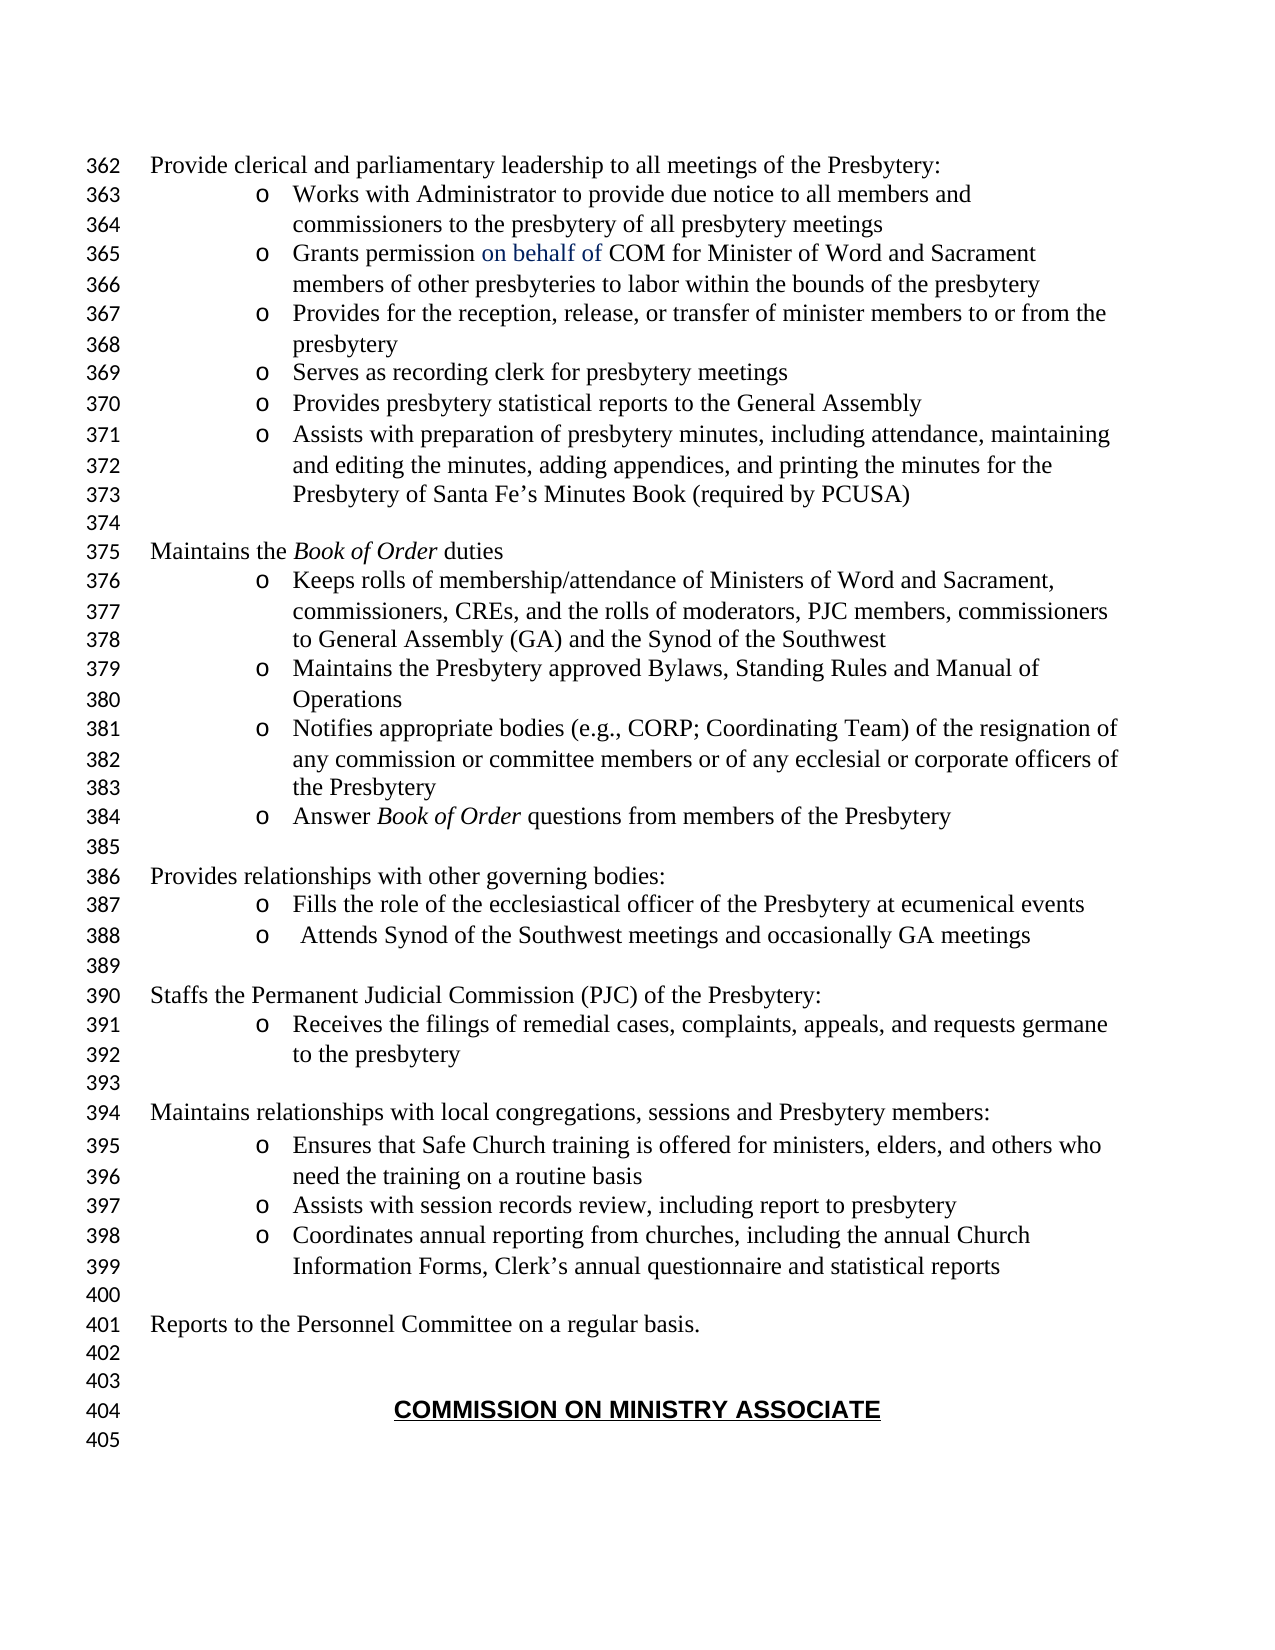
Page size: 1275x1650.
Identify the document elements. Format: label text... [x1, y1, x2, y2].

list Answer Book of Order questions from members of the Presbytery [255, 801, 1125, 832]
text Provide clerical and parliamentary leadership to all meetings of the Presbytery: [150, 150, 1125, 179]
list Provides for the reception, release, or transfer of minister members to or from the presbytery [255, 298, 1125, 357]
list Notifies appropriate bodies (e.g., CORP; Coordinating Team) of the resignation of any commission or committee members or of any ecclesial or corporate officers of the Presbytery [255, 713, 1125, 801]
list Staffs the Permanent Judicial Commission (PJC) of the Presbytery: [150, 980, 1125, 1009]
text Maintains relationships with local congregations, sessions and Presbytery members: [150, 1097, 1125, 1126]
text Maintains the Book of Order duties [150, 536, 1125, 565]
list Ensures that Safe Church training is offered for ministers, elders, and others who need the training on a routine basis [255, 1130, 1125, 1190]
text Provides relationships with other governing bodies: [150, 861, 1125, 889]
list Fills the role of the ecclesiastical officer of the Presbytery at ecumenical events [255, 889, 1125, 920]
list Assists with session records review, including report to presbytery [255, 1190, 1125, 1221]
list Works with Administrator to provide due notice to all members and commissioners to the presbytery of all presbytery meetings [255, 179, 1125, 238]
list Serves as recording clerk for presbytery meetings [255, 357, 1125, 388]
list Grants permission on behalf of COM for Minister of Word and Sacrament members of other presbyteries to labor within the bounds of the presbytery [255, 238, 1125, 298]
list Assists with preparation of presbytery minutes, including attendance, maintaining and editing the minutes, adding appendices, and printing the minutes for the Presbytery of Santa Fe’s Minutes Book (required by PCUSA) [255, 419, 1125, 507]
list Coordinates annual reporting from churches, including the annual Church Information Forms, Clerk’s annual questionnaire and statistical reports [255, 1221, 1125, 1280]
list Reports to the Personnel Committee on a regular basis. [150, 1309, 1125, 1338]
list Provides presbytery statistical reports to the General Assembly [255, 388, 1125, 419]
text COMMISSION ON MINISTRY ASSOCIATE [150, 1395, 1125, 1424]
list Attends Synod of the Southwest meetings and occasionally GA meetings [255, 920, 1125, 951]
list Receives the filings of remedial cases, complaints, appeals, and requests germane to the presbytery [255, 1009, 1125, 1068]
list Maintains the Presbytery approved Bylaws, Standing Rules and Manual of Operations [255, 653, 1125, 713]
list Keeps rolls of membership/attendance of Ministers of Word and Sacrament, commissioners, CREs, and the rolls of moderators, PJC members, commissioners to General Assembly (GA) and the Synod of the Southwest [255, 565, 1125, 653]
